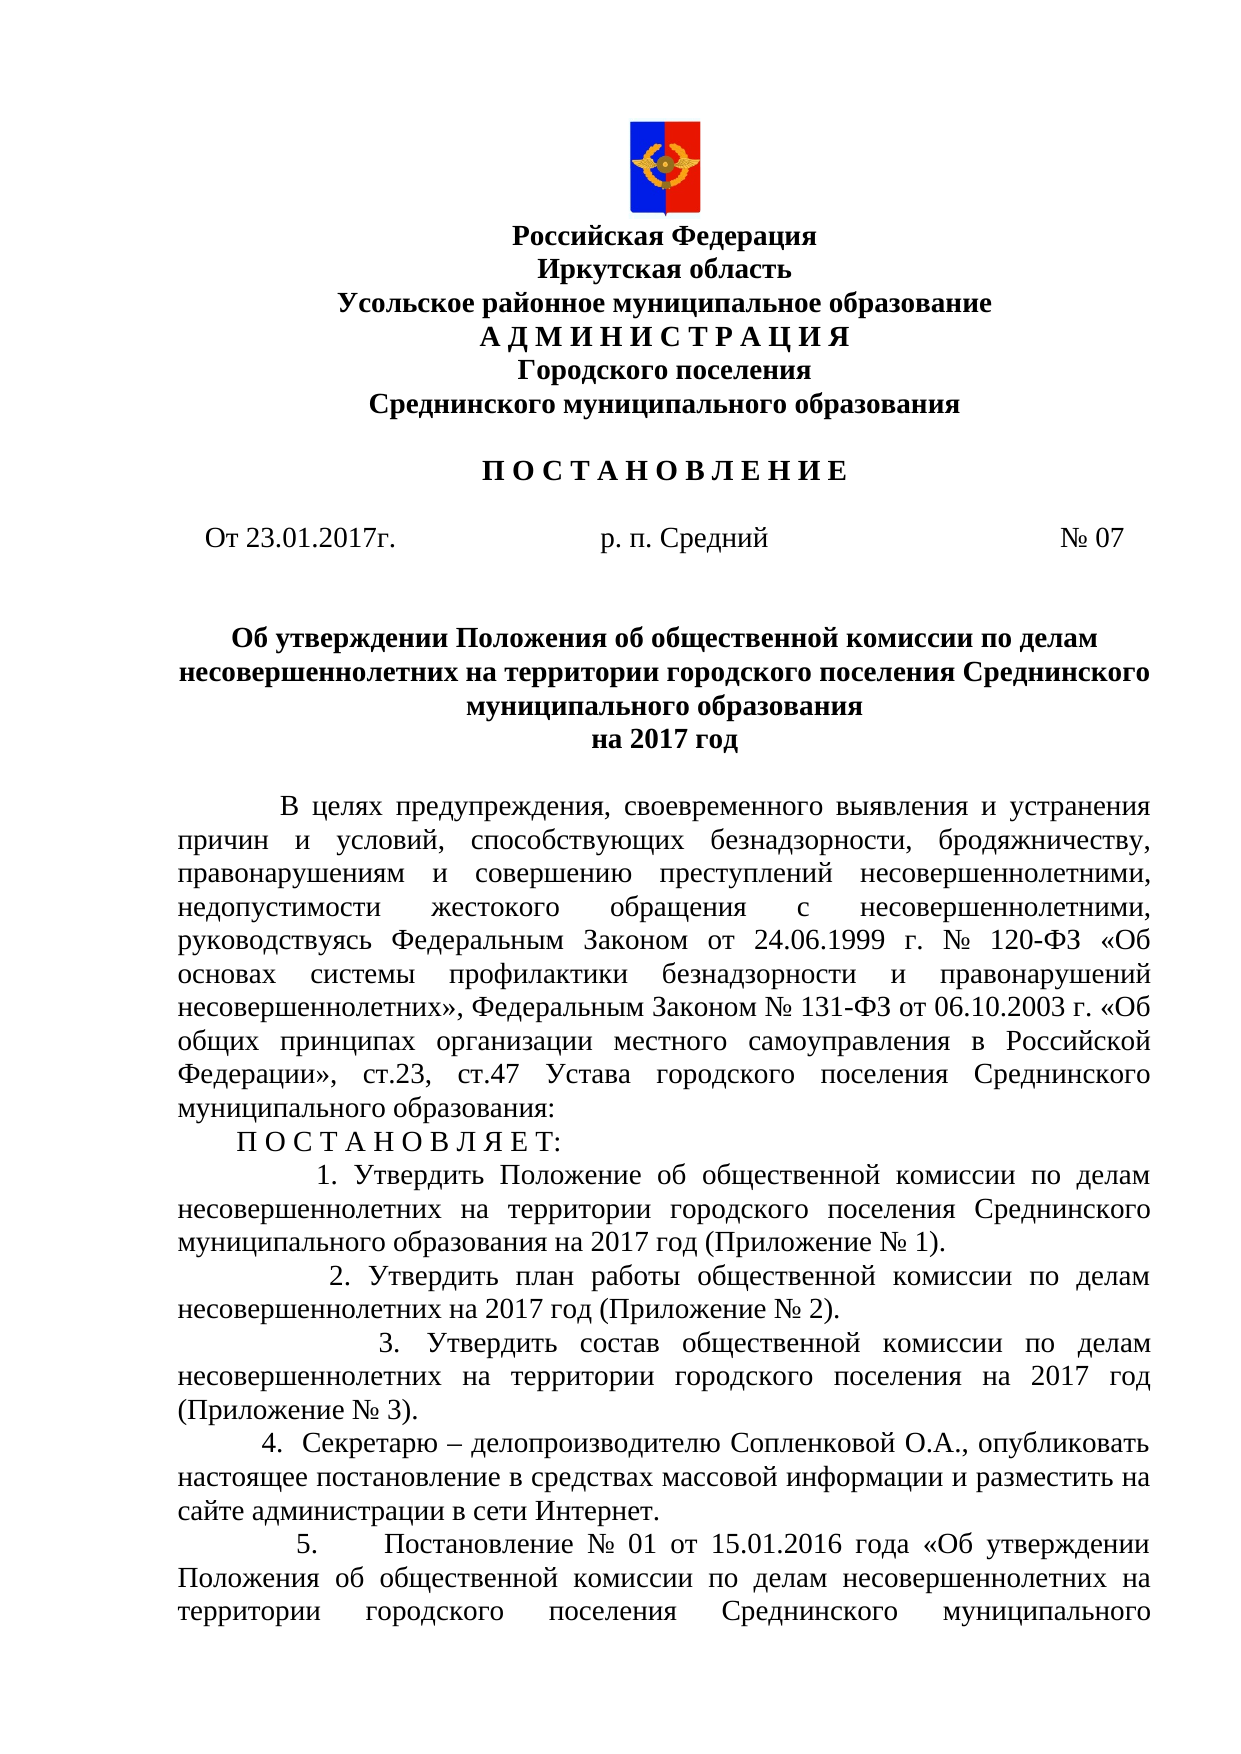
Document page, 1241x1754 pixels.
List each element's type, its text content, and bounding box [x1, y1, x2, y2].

text Усольское районное муниципальное образование [177, 285, 1152, 319]
text Иркутская область [177, 252, 1152, 285]
text 4. Секретарю – делопроизводителю Сопленковой О.А., опубликовать настоящее постановление в средствах массовой информации и разместить на сайте администрации в сети Интернет. [177, 1426, 1152, 1526]
text Городского поселения [177, 352, 1152, 386]
text П О С Т А Н О В Л Е Н И Е [177, 453, 1152, 486]
text Российская Федерация [177, 218, 1152, 252]
text Среднинского муниципального образования [177, 386, 1152, 419]
text 3.ттУтвердить состав общественной комиссии по делам несовершеннолетних на территории городского поселения на 2017 год (Приложение № 3). [177, 1325, 1152, 1426]
text 1. Утвердить Положение об общественной комиссии по делам несовершеннолетних на территории городского поселения Среднинского муниципального образования на 2017 год (Приложение № 1). [177, 1157, 1152, 1258]
text на 2017 год [177, 721, 1152, 755]
text В целях предупреждения, своевременного выявления и устранения причин и условий, способствующих безнадзорности, бродяжничеству, правонарушениям и совершению преступлений несовершеннолетними, недопустимости жестокого обращения с несовершеннолетними, руководствуясь Федеральным Законом от 24.06.1999 г. № 120-ФЗ «Об основах системы профилактики безнадзорности и правонарушений несовершеннолетних», Федеральным Законом № 131-ФЗ от 06.10.2003 г. «Об общих принципах организации местного самоуправления в Российской Федерации», ст.23, ст.47 Устава городского поселения Среднинского муниципального образования: [177, 788, 1152, 1124]
list 2. Утвердить план работы общественной комиссии по делам несовершеннолетних на 2017 год (Приложение № 2). [177, 1258, 1152, 1325]
text От 23.01.2017г. р. п. Средний № 07 [177, 520, 1152, 553]
text Об утверждении Положения об общественной комиссии по делам несовершеннолетних на территории городского поселения Среднинского муниципального образования [177, 621, 1152, 721]
text А Д М И Н И С Т Р А Ц И Я [177, 319, 1152, 352]
picture [628, 118, 701, 219]
text П О С Т А Н О В Л Я Е Т: [177, 1124, 1152, 1157]
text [177, 1526, 1152, 1627]
